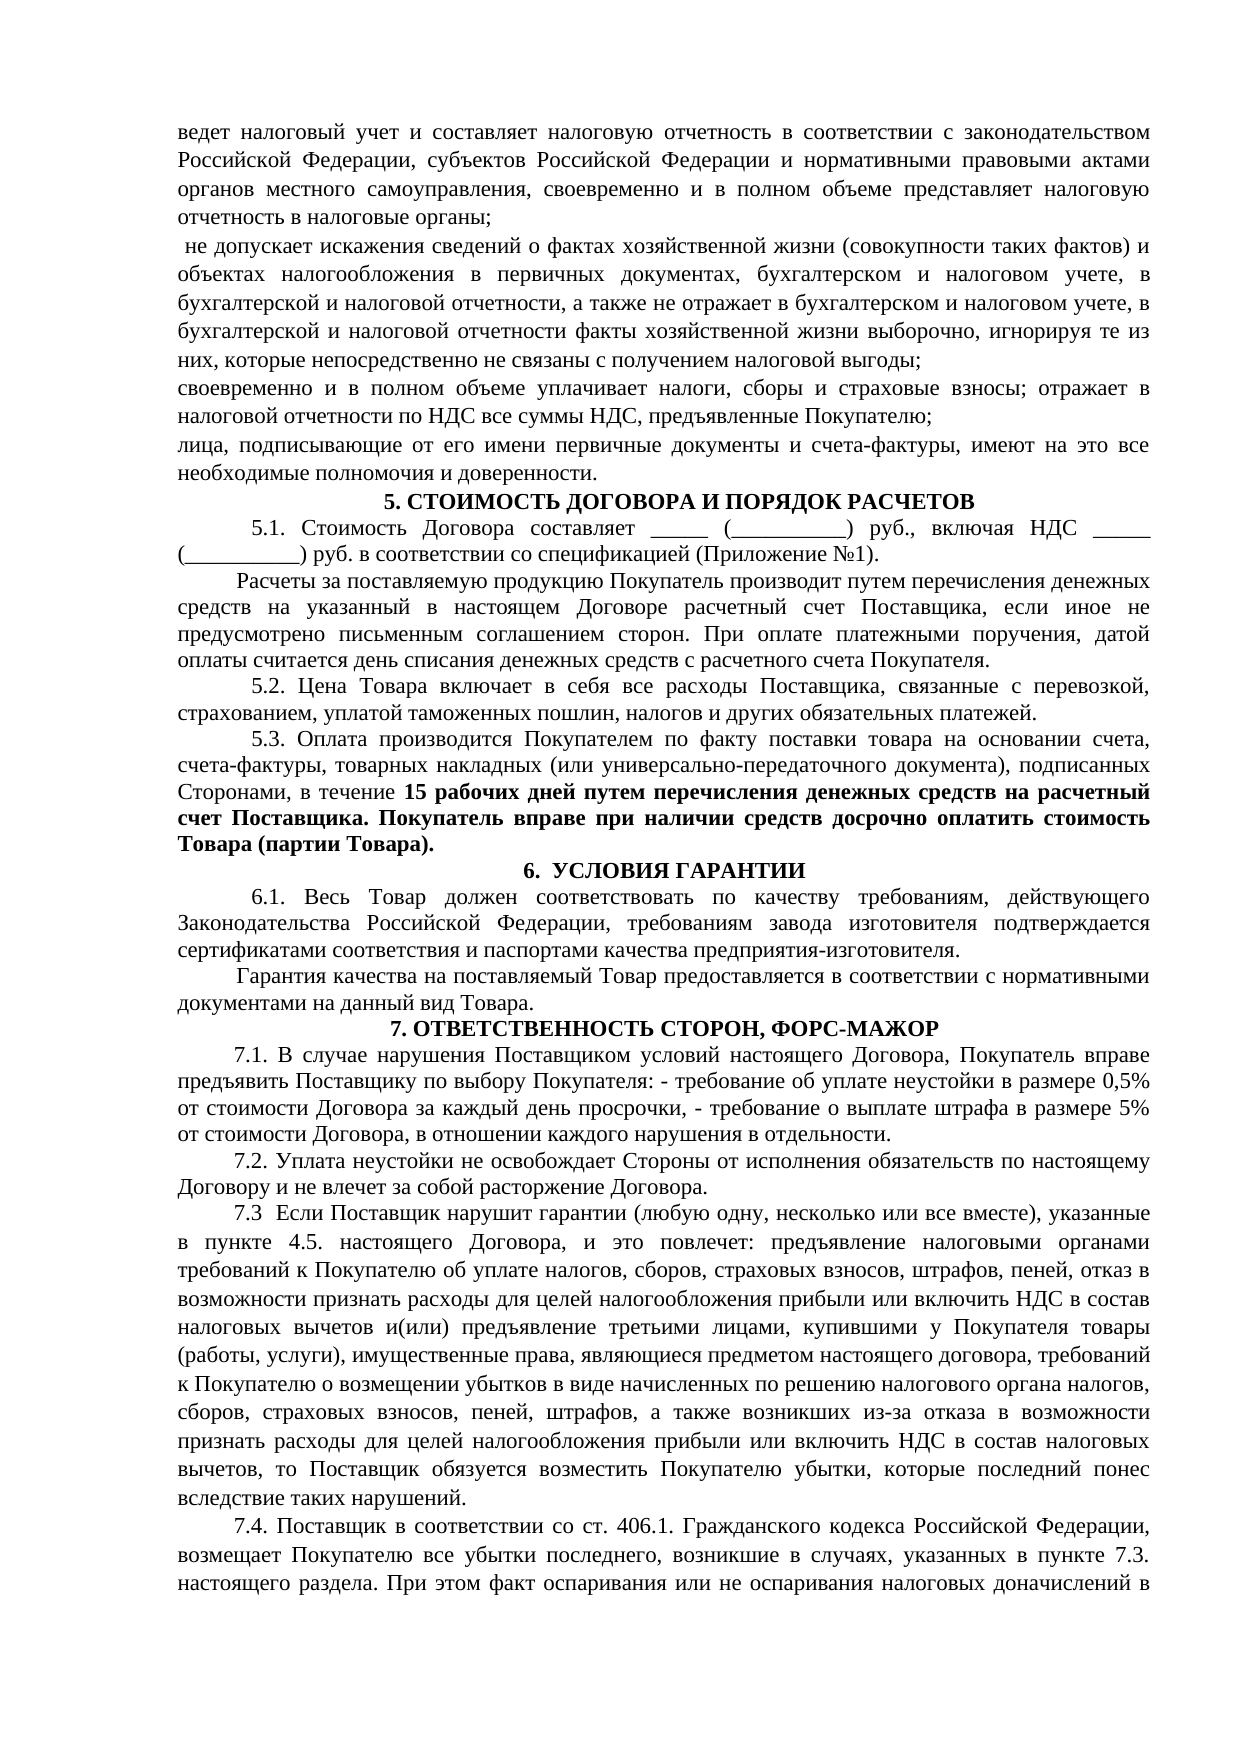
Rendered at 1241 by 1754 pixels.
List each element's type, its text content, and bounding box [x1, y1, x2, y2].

text Расчеты за поставляемую продукцию Покупатель производит путем перечисления денежных средств на указанный в настоящем Договоре расчетный счет Поставщика, если иное не предусмотрено письменным соглашением сторон. При оплате платежными поручения, датой оплаты считается день списания денежных средств с расчетного счета Покупателя. [177, 567, 1152, 672]
text 5. СТОИМОСТЬ ДОГОВОРА и порядок расчетов [207, 488, 1152, 514]
text Гарантия качества на поставляемый Товар предоставляется в соответствии с нормативными документами на данный вид Товара. [177, 962, 1152, 1015]
text 7.3 Если Поставщик нарушит гарантии (любую одну, несколько или все вместе), указанные в пункте 4.5. настоящего Договора, и это повлечет: предъявление налоговыми органами требований к Покупателю об уплате налогов, сборов, страховых взносов, штрафов, пеней, отказ в возможности признать расходы для целей налогообложения прибыли или включить НДС в состав налоговых вычетов и(или) предъявление третьими лицами, купившими у Покупателя товары (работы, услуги), имущественные права, являющиеся предметом настоящего договора, требований к Покупателю о возмещении убытков в виде начисленных по решению налогового органа налогов, сборов, страховых взносов, пеней, штрафов, а также возникших из-за отказа в возможности признать расходы для целей налогообложения прибыли или включить НДС в состав налоговых вычетов, то Поставщик обязуется возместить Покупателю убытки, которые последний понес вследствие таких нарушений. [177, 1199, 1152, 1510]
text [177, 1512, 1152, 1595]
text 5.2. Цена Товара включает в себя все расходы Поставщика, связанные с перевозкой, страхованием, уплатой таможенных пошлин, налогов и других обязательных платежей. [177, 672, 1152, 725]
text 6.1. Весь Товар должен соответствовать по качеству требованиям, действующего Законодательства Российской Федерации, требованиям завода изготовителя подтверждается сертификатами соответствия и паспортами качества предприятия-изготовителя. [177, 883, 1152, 962]
text 5.1. Стоимость Договора составляет _____ (__________) руб., включая НДС _____ (__________) руб. в соответствии со спецификацией (Приложение №1). [177, 514, 1152, 567]
text 6. УСЛОВИЯ ГАРАНТИИ [177, 857, 1152, 883]
text 7.1. В случае нарушения Поставщиком условий настоящего Договора, Покупатель вправе предъявить Поставщику по выбору Покупателя: - требование об уплате неустойки в размере 0,5% от стоимости Договора за каждый день просрочки, - требование о выплате штрафа в размере 5% от стоимости Договора, в отношении каждого нарушения в отдельности. [177, 1041, 1152, 1147]
text лица, подписывающие от его имени первичные документы и счета-фактуры, имеют на это все необходимые полномочия и доверенности. [177, 431, 1152, 486]
text 5.3. Оплата производится Покупателем по факту поставки товара на основании счета, счета-фактуры, товарных накладных (или универсально-передаточного документа), подписанных Сторонами, в течение 15 рабочих дней путем перечисления денежных средств на расчетный счет Поставщика. Покупатель вправе при наличии средств досрочно оплатить стоимость Товара (партии Товара). [177, 725, 1152, 857]
text своевременно и в полном объеме уплачивает налоги, сборы и страховые взносы; отражает в налоговой отчетности по НДС все суммы НДС, предъявленные Покупателю; [177, 374, 1152, 429]
text 7.2. Уплата неустойки не освобождает Стороны от исполнения обязательств по настоящему Договору и не влечет за собой расторжение Договора. [177, 1147, 1152, 1199]
text 7. ОТВЕТСТВЕННОСТЬ СТОРОН, ФОРС-МАЖОР [177, 1015, 1152, 1041]
text не допускает искажения сведений о фактах хозяйственной жизни (совокупности таких фактов) и объектах налогообложения в первичных документах, бухгалтерском и налоговом учете, в бухгалтерской и налоговой отчетности, а также не отражает в бухгалтерском и налоговом учете, в бухгалтерской и налоговой отчетности факты хозяйственной жизни выборочно, игнорируя те из них, которые непосредственно не связаны с получением налоговой выгоды; [177, 232, 1152, 372]
text ведет налоговый учет и составляет налоговую отчетность в соответствии с законодательством Российской Федерации, субъектов Российской Федерации и нормативными правовыми актами органов местного самоуправления, своевременно и в полном объеме представляет налоговую отчетность в налоговые органы; [177, 118, 1152, 230]
